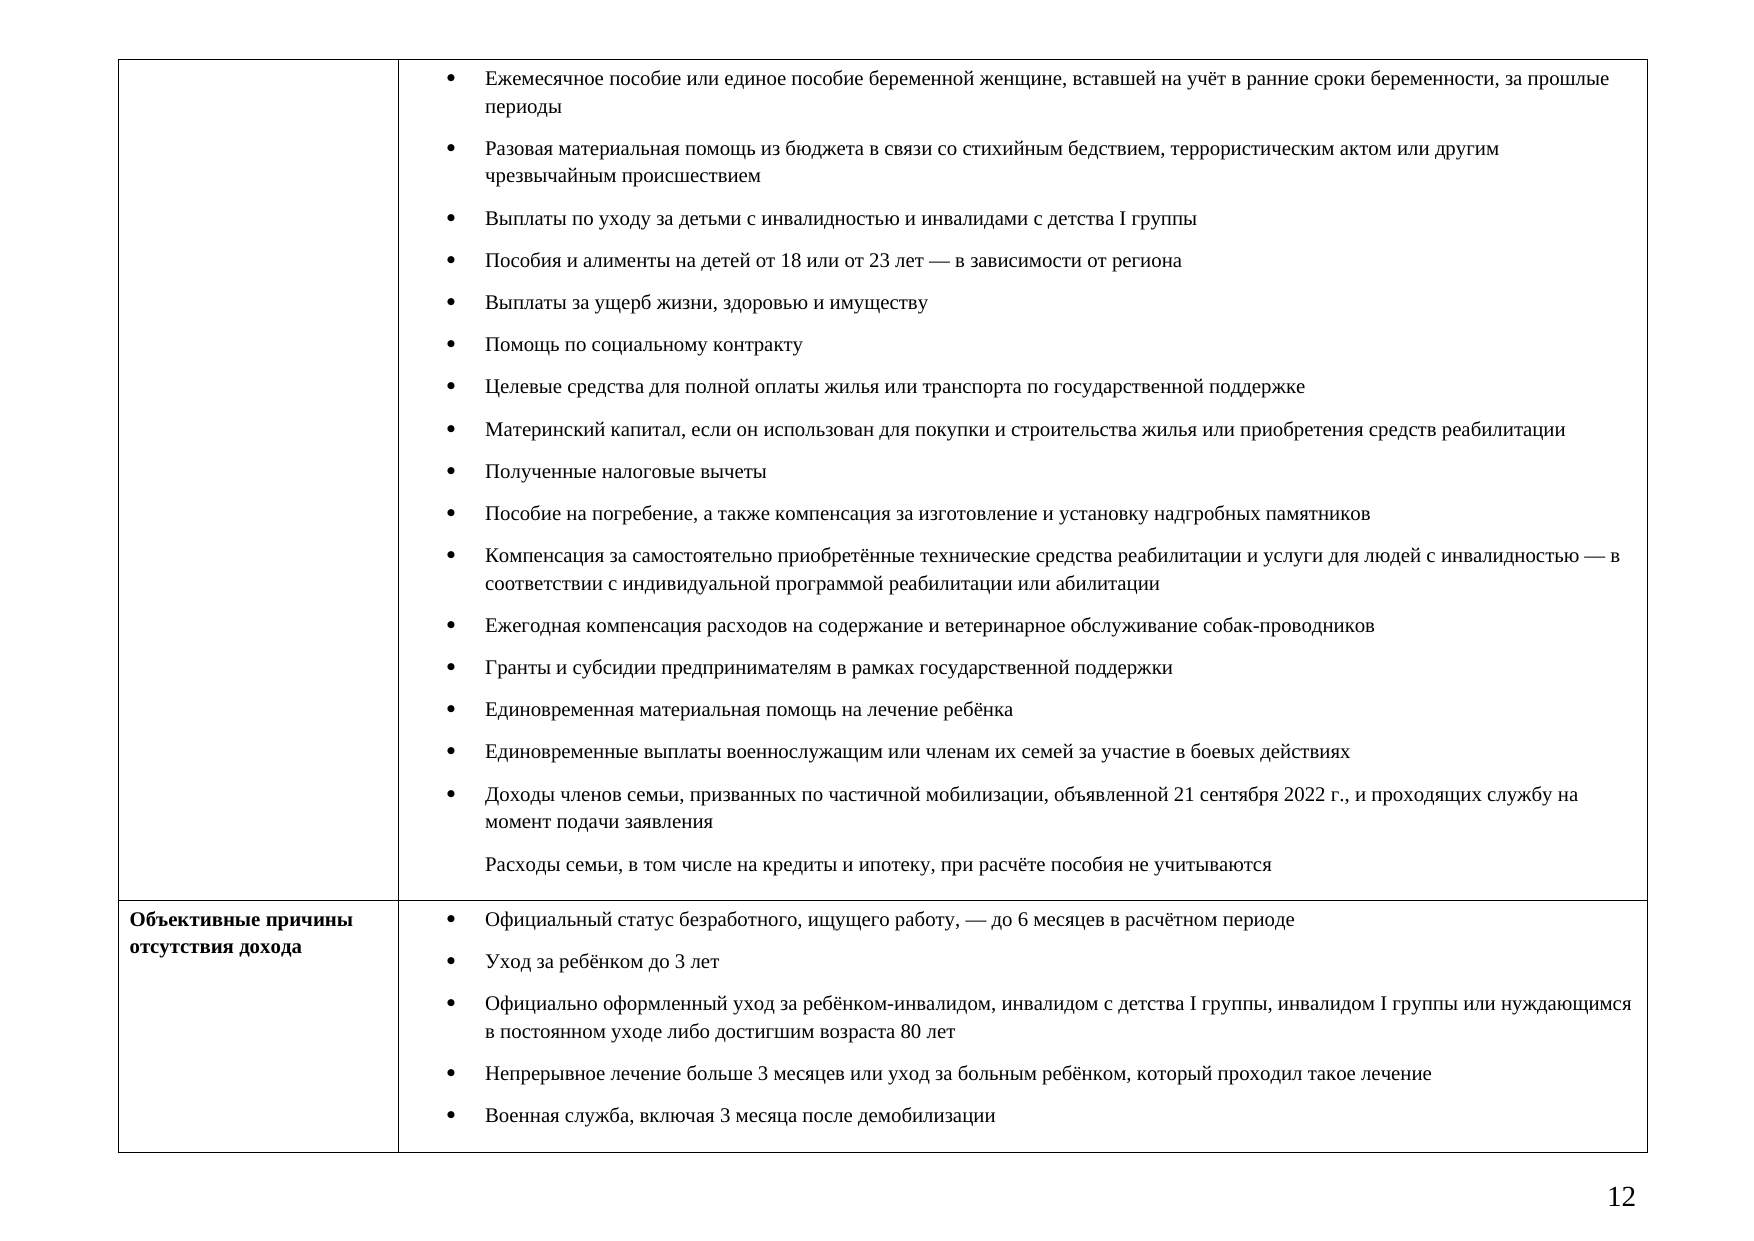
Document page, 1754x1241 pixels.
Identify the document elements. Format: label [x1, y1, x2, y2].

table_cell [119, 60, 398, 900]
table_cell [119, 901, 398, 1152]
table_cell [399, 901, 1647, 1152]
table_cell [399, 60, 1647, 900]
